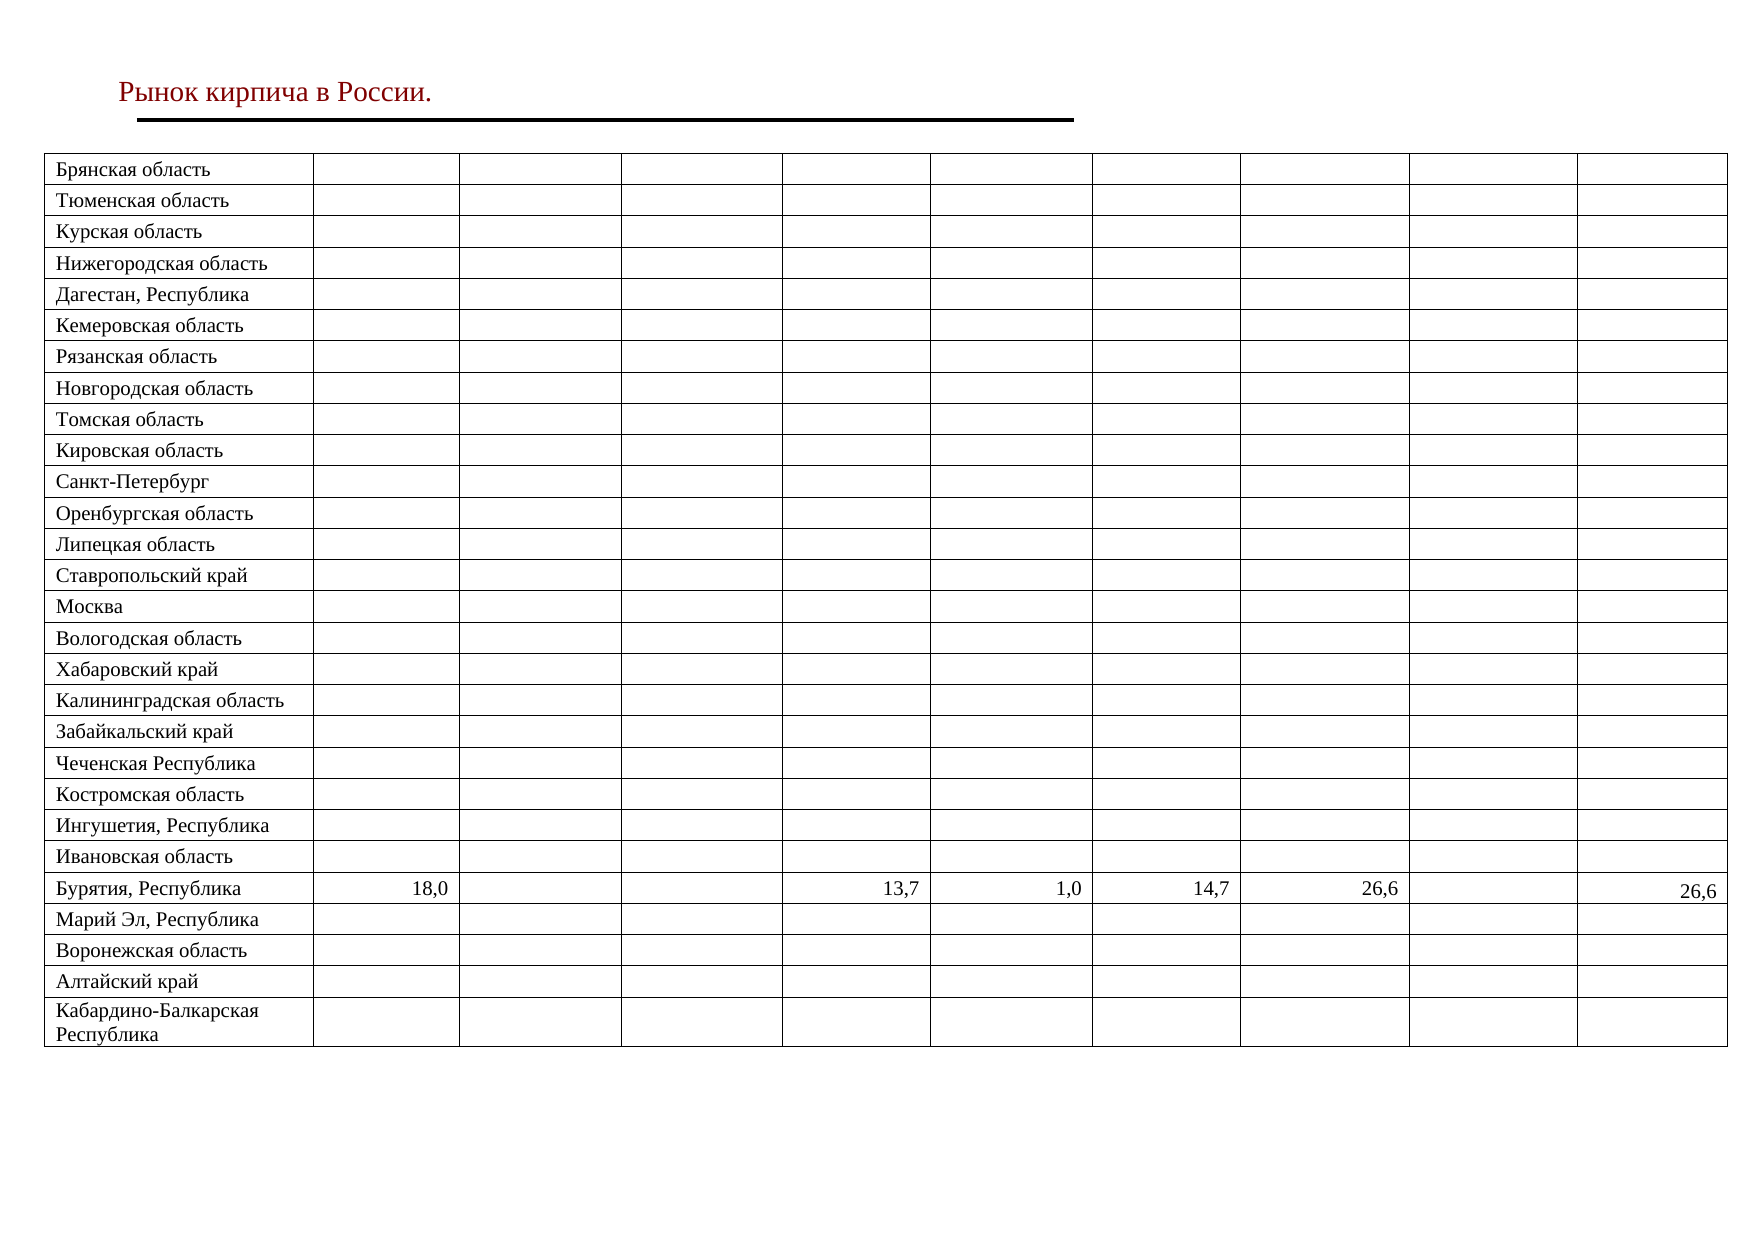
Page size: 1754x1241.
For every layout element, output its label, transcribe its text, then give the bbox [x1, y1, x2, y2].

table_cell [1410, 560, 1577, 590]
table_cell [460, 748, 621, 778]
table_cell Оренбургская область [45, 498, 313, 528]
table_cell [1578, 373, 1727, 403]
table_cell [1241, 560, 1409, 590]
table_cell [783, 248, 930, 278]
table_cell [1241, 154, 1409, 184]
table_cell [314, 560, 459, 590]
table_cell [1093, 435, 1240, 465]
table_cell [783, 810, 930, 840]
table_cell [314, 623, 459, 653]
table_cell [314, 373, 459, 403]
table_cell [1093, 748, 1240, 778]
table_cell [314, 529, 459, 559]
table_cell [314, 685, 459, 715]
table_cell [1410, 810, 1577, 840]
table_cell [622, 654, 782, 684]
table_cell Марий Эл, Республика [45, 904, 313, 934]
table_cell [1093, 373, 1240, 403]
table_cell [314, 466, 459, 497]
table_cell [1410, 466, 1577, 497]
table_cell [1410, 966, 1577, 997]
table_cell [1578, 966, 1727, 997]
table_cell [1093, 904, 1240, 934]
table_cell Брянская область [45, 154, 313, 184]
table_cell Кабардино-Балкарская Республика [45, 998, 313, 1046]
table_cell [1410, 248, 1577, 278]
table_cell Новгородская область [45, 373, 313, 403]
table_cell [622, 529, 782, 559]
table_cell [460, 279, 621, 309]
table_cell [460, 966, 621, 997]
table_cell [1093, 529, 1240, 559]
table_cell [1578, 529, 1727, 559]
table_cell [1241, 685, 1409, 715]
table_cell Санкт-Петербург [45, 466, 313, 497]
table_cell 1,0 [931, 873, 1092, 903]
table_cell [783, 404, 930, 434]
table_cell Нижегородская область [45, 248, 313, 278]
table_cell [931, 435, 1092, 465]
table_cell [314, 748, 459, 778]
table_cell [931, 529, 1092, 559]
table_cell [1093, 966, 1240, 997]
table_cell [622, 841, 782, 872]
table_cell [1410, 185, 1577, 215]
table_cell [1093, 779, 1240, 809]
table_cell [314, 404, 459, 434]
table_cell [460, 529, 621, 559]
table_cell [931, 966, 1092, 997]
table_cell [1093, 560, 1240, 590]
table_cell [622, 466, 782, 497]
table_cell [460, 935, 621, 965]
table_cell [1410, 904, 1577, 934]
table_cell [460, 591, 621, 622]
table_cell [460, 498, 621, 528]
table_cell [931, 279, 1092, 309]
table_cell [783, 185, 930, 215]
table_cell [622, 779, 782, 809]
table_cell [314, 279, 459, 309]
table_cell [1093, 841, 1240, 872]
table_cell Бурятия, Республика [45, 873, 313, 903]
table_cell Вологодская область [45, 623, 313, 653]
table_cell Ингушетия, Республика [45, 810, 313, 840]
table_cell [1241, 279, 1409, 309]
table_cell Чеченская Республика [45, 748, 313, 778]
table_cell [460, 998, 621, 1046]
table_cell [1241, 373, 1409, 403]
table_cell [1241, 716, 1409, 747]
table_cell [1241, 498, 1409, 528]
table_cell [460, 904, 621, 934]
table_cell [1093, 310, 1240, 340]
table_cell [1578, 779, 1727, 809]
table_cell [1410, 779, 1577, 809]
table_cell [1093, 341, 1240, 372]
table_cell [1241, 404, 1409, 434]
table_cell [460, 404, 621, 434]
table_cell [931, 998, 1092, 1046]
table_cell [1093, 154, 1240, 184]
table_cell Кемеровская область [45, 310, 313, 340]
table_cell [314, 154, 459, 184]
table_cell [1578, 591, 1727, 622]
table_cell [931, 685, 1092, 715]
table_cell Костромская область [45, 779, 313, 809]
table_cell [622, 685, 782, 715]
table_cell [783, 966, 930, 997]
table_cell [1410, 935, 1577, 965]
table_cell Калининградская область [45, 685, 313, 715]
table_cell [1578, 560, 1727, 590]
table_cell Ивановская область [45, 841, 313, 872]
table_cell [931, 904, 1092, 934]
table_cell [314, 935, 459, 965]
table_cell [460, 185, 621, 215]
table_cell [1241, 466, 1409, 497]
table_cell [1241, 779, 1409, 809]
table_cell [1241, 841, 1409, 872]
table_cell [931, 935, 1092, 965]
table_cell [1241, 623, 1409, 653]
table_cell [1093, 998, 1240, 1046]
table_cell [1241, 904, 1409, 934]
table_cell [1093, 654, 1240, 684]
table_cell [1578, 185, 1727, 215]
table_cell [783, 279, 930, 309]
table_cell Липецкая область [45, 529, 313, 559]
table_cell [1410, 591, 1577, 622]
table_cell Рязанская область [45, 341, 313, 372]
table_cell [1241, 529, 1409, 559]
table_cell [783, 685, 930, 715]
table_cell [931, 248, 1092, 278]
table_cell [460, 373, 621, 403]
table_cell [1410, 685, 1577, 715]
table_cell [931, 341, 1092, 372]
table_cell [931, 779, 1092, 809]
table_cell [1410, 748, 1577, 778]
table_cell [622, 279, 782, 309]
table_cell [931, 560, 1092, 590]
table_cell [314, 654, 459, 684]
table_cell [314, 498, 459, 528]
table_cell [1578, 623, 1727, 653]
table_cell [1093, 623, 1240, 653]
table_cell [1578, 904, 1727, 934]
table_cell [622, 154, 782, 184]
table_cell [1578, 810, 1727, 840]
table_cell [1093, 935, 1240, 965]
table_cell [783, 466, 930, 497]
table_cell 14,7 [1093, 873, 1240, 903]
table_cell [460, 623, 621, 653]
table_cell [1410, 373, 1577, 403]
table_cell [1093, 248, 1240, 278]
table_cell [1241, 966, 1409, 997]
table_cell [622, 904, 782, 934]
table_cell [622, 373, 782, 403]
table_cell [460, 248, 621, 278]
table_cell [1410, 998, 1577, 1046]
table_cell [783, 591, 930, 622]
table_cell [783, 560, 930, 590]
table_cell Москва [45, 591, 313, 622]
table_cell [460, 810, 621, 840]
table_cell [783, 310, 930, 340]
table_cell [931, 185, 1092, 215]
table_cell [1241, 748, 1409, 778]
table_cell [314, 998, 459, 1046]
table_cell [622, 341, 782, 372]
table_cell [783, 904, 930, 934]
table_cell Хабаровский край [45, 654, 313, 684]
table_cell [783, 841, 930, 872]
table_cell [1241, 810, 1409, 840]
table_cell [1241, 591, 1409, 622]
table_cell [622, 935, 782, 965]
table_cell [931, 154, 1092, 184]
table_cell [1578, 404, 1727, 434]
table_cell [1093, 466, 1240, 497]
table_cell [314, 310, 459, 340]
table_cell [314, 435, 459, 465]
table_cell [1578, 341, 1727, 372]
table_cell [1410, 216, 1577, 247]
table_cell [314, 185, 459, 215]
table_cell [1093, 810, 1240, 840]
table_cell [460, 466, 621, 497]
table_cell [1093, 404, 1240, 434]
table_cell [460, 560, 621, 590]
table_cell [783, 154, 930, 184]
table_cell [783, 341, 930, 372]
table_cell [1410, 498, 1577, 528]
table_cell [1578, 310, 1727, 340]
table_cell [622, 310, 782, 340]
table_cell [622, 591, 782, 622]
table_cell Ставропольский край [45, 560, 313, 590]
table_cell [314, 904, 459, 934]
table_cell [1093, 216, 1240, 247]
table_cell [1241, 998, 1409, 1046]
table_cell [783, 716, 930, 747]
table_cell [314, 966, 459, 997]
table_cell [622, 966, 782, 997]
table_cell [1578, 935, 1727, 965]
table_cell [1093, 716, 1240, 747]
table_cell [314, 248, 459, 278]
table_cell Воронежская область [45, 935, 313, 965]
table_cell [622, 623, 782, 653]
table_cell [931, 841, 1092, 872]
table_cell [1578, 248, 1727, 278]
table_cell [622, 810, 782, 840]
table_cell [622, 185, 782, 215]
table_cell [1578, 498, 1727, 528]
table_cell Курская область [45, 216, 313, 247]
table_cell [931, 310, 1092, 340]
table_cell Алтайский край [45, 966, 313, 997]
table_cell [783, 498, 930, 528]
table_cell [783, 529, 930, 559]
table_cell [460, 873, 621, 903]
table_cell [1093, 498, 1240, 528]
table_cell [460, 716, 621, 747]
table_cell [1241, 216, 1409, 247]
table_cell [314, 341, 459, 372]
table_cell 18,0 [314, 873, 459, 903]
table_cell [1410, 310, 1577, 340]
table_cell [622, 748, 782, 778]
table_cell [1093, 591, 1240, 622]
table_cell [1410, 654, 1577, 684]
table_cell [622, 435, 782, 465]
table_cell [1241, 248, 1409, 278]
table_cell [622, 216, 782, 247]
table_cell [931, 623, 1092, 653]
table_cell Кировская область [45, 435, 313, 465]
table_cell [622, 560, 782, 590]
table_cell [622, 248, 782, 278]
table_cell [314, 810, 459, 840]
table_cell [1578, 466, 1727, 497]
table_cell [1578, 685, 1727, 715]
table_cell [622, 498, 782, 528]
table_cell [783, 998, 930, 1046]
table_cell [783, 748, 930, 778]
table_cell [460, 685, 621, 715]
table_cell [314, 716, 459, 747]
table_cell [622, 998, 782, 1046]
table_cell [931, 404, 1092, 434]
table_cell [1241, 654, 1409, 684]
table_cell [1410, 529, 1577, 559]
table_cell [460, 435, 621, 465]
table_cell [1578, 748, 1727, 778]
table_cell Забайкальский край [45, 716, 313, 747]
table_cell [931, 216, 1092, 247]
table_cell [314, 216, 459, 247]
table_cell [1241, 310, 1409, 340]
table_cell [931, 716, 1092, 747]
table_cell [460, 154, 621, 184]
table_cell [314, 779, 459, 809]
table_cell [622, 404, 782, 434]
table_cell [1578, 998, 1727, 1046]
table_cell [931, 748, 1092, 778]
table_cell [1410, 404, 1577, 434]
table_cell [931, 810, 1092, 840]
table_cell 26,6 [1241, 873, 1409, 903]
table_cell [1578, 841, 1727, 872]
table_cell [1241, 341, 1409, 372]
table_cell [1578, 654, 1727, 684]
table_cell [1410, 154, 1577, 184]
table_cell [783, 779, 930, 809]
table_cell [1410, 716, 1577, 747]
table_cell [1241, 935, 1409, 965]
table_cell [622, 716, 782, 747]
table_cell [460, 341, 621, 372]
table_cell Тюменская область [45, 185, 313, 215]
table_cell [1410, 623, 1577, 653]
table_cell [460, 779, 621, 809]
table_cell [783, 623, 930, 653]
table_cell [783, 935, 930, 965]
table_cell [1410, 279, 1577, 309]
table_cell [1578, 279, 1727, 309]
table_cell [1410, 435, 1577, 465]
table_cell [622, 873, 782, 903]
table_cell 26,6 [1578, 873, 1727, 903]
table_cell [931, 591, 1092, 622]
table_cell [1093, 685, 1240, 715]
table_cell Томская область [45, 404, 313, 434]
table_cell [1578, 216, 1727, 247]
table_cell Дагестан, Республика [45, 279, 313, 309]
table_cell [931, 498, 1092, 528]
table_cell [931, 654, 1092, 684]
table_cell [1578, 435, 1727, 465]
table_cell [460, 841, 621, 872]
table_cell [314, 591, 459, 622]
table_cell [1578, 154, 1727, 184]
table_cell [314, 841, 459, 872]
table_cell [1410, 341, 1577, 372]
table_cell [783, 216, 930, 247]
table_cell [783, 654, 930, 684]
table_cell [1093, 185, 1240, 215]
table_cell [931, 466, 1092, 497]
table_cell [1241, 435, 1409, 465]
table_cell 13,7 [783, 873, 930, 903]
table_cell [783, 373, 930, 403]
table_cell [1241, 185, 1409, 215]
table_cell [783, 435, 930, 465]
table_cell [460, 654, 621, 684]
table_cell [931, 373, 1092, 403]
table_cell [460, 310, 621, 340]
table_cell [1410, 841, 1577, 872]
table_cell [1578, 716, 1727, 747]
table_cell [460, 216, 621, 247]
table_cell [1093, 279, 1240, 309]
table_cell [1410, 873, 1577, 903]
